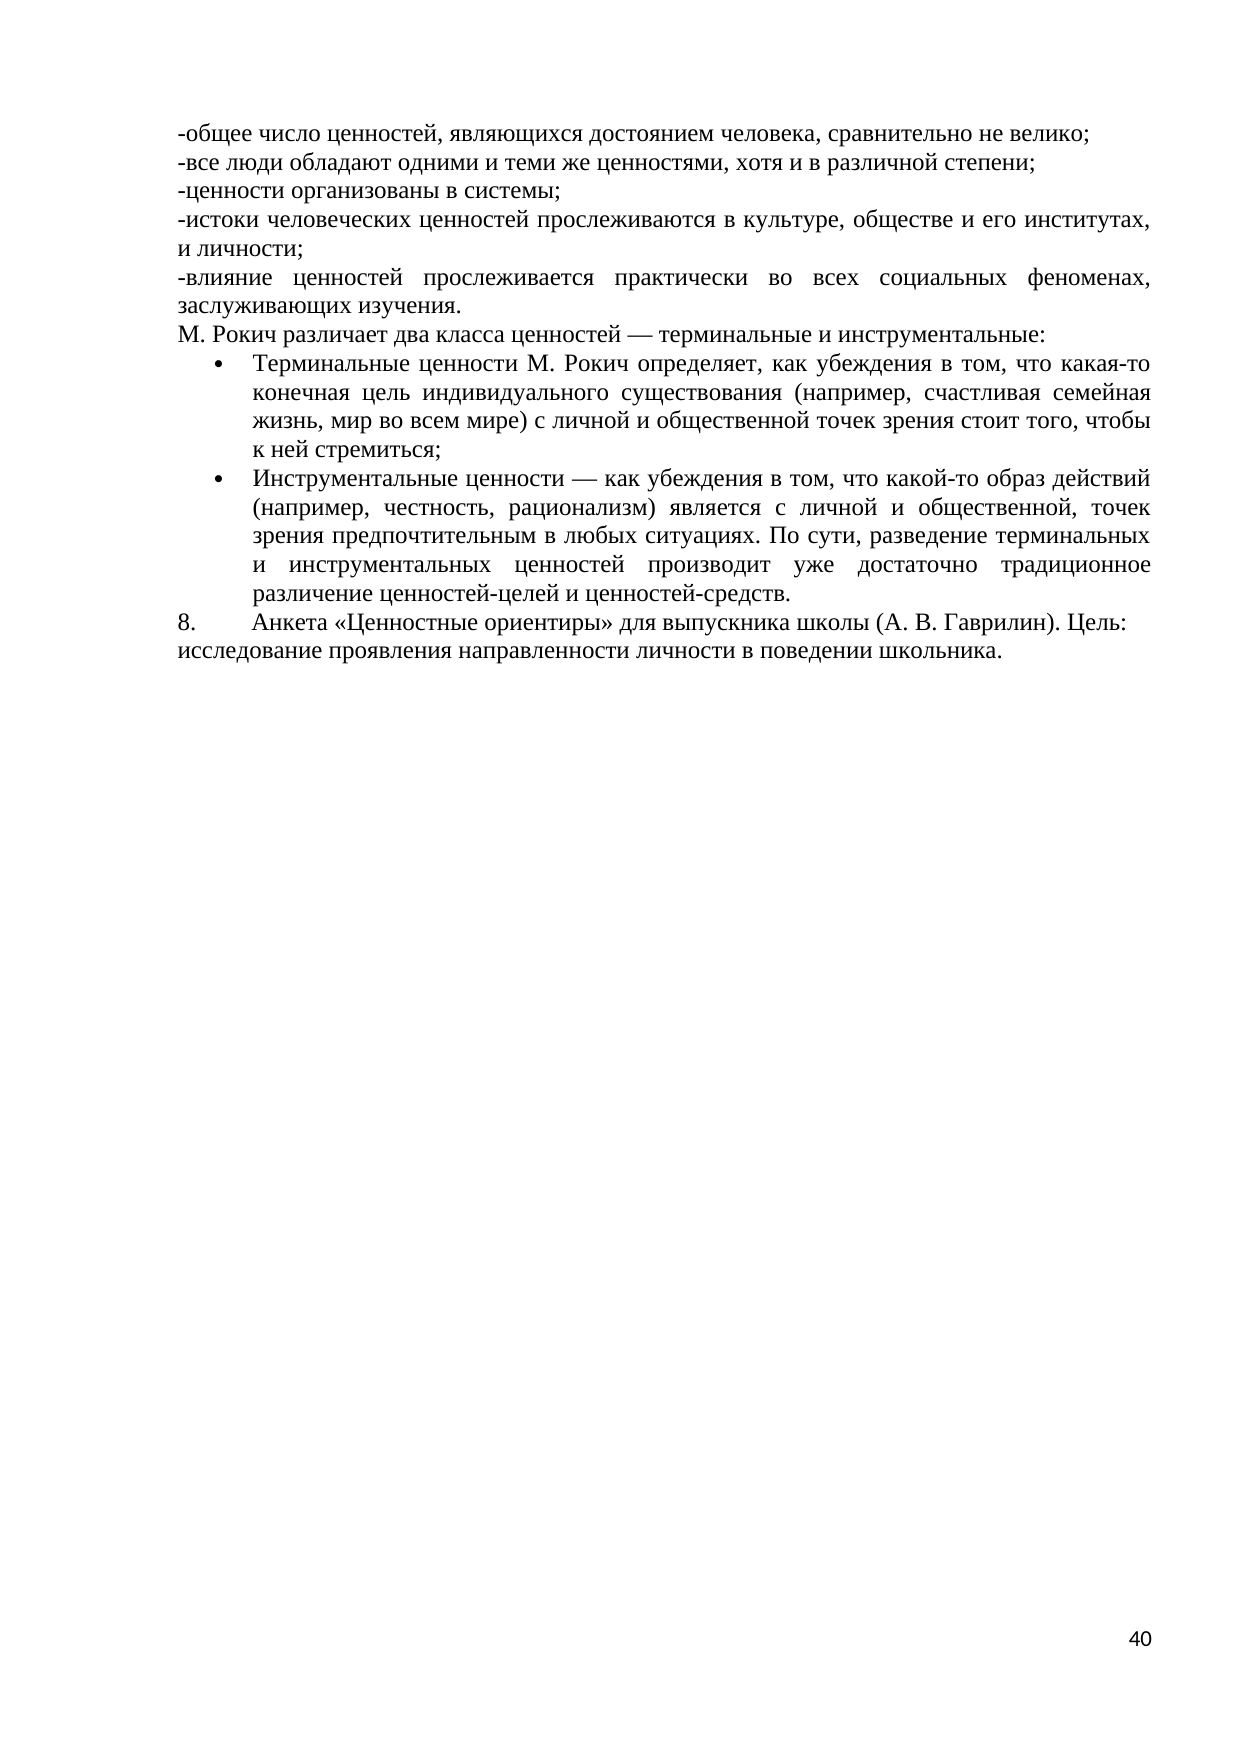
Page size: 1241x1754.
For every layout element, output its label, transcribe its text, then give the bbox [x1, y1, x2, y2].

text -общее число ценностей, являющихся достоянием человека, сравнительно не велико; [177, 118, 1152, 147]
text -истоки человеческих ценностей прослеживаются в культуре, обществе и его институтах, и личности; [177, 204, 1152, 262]
text -влияние ценностей прослеживается практически во всех социальных феноменах, заслуживающих изучения. [177, 262, 1152, 319]
list Инструментальные ценности — как убеждения в том, что какой-то образ действий (например, честность, рационализм) является с личной и общественной, точек зрения предпочтительным в любых ситуациях. По сути, разведение терминальных и инструментальных ценностей производит уже достаточно традиционное различение ценностей-целей и ценностей-средств. [215, 463, 1152, 607]
text М. Рокич различает два класса ценностей — терминальные и инструментальные: [177, 319, 1152, 348]
text -ценности организованы в системы; [177, 176, 1152, 204]
list Анкета «Ценностные ориентиры» для выпускника школы (А. В. Гаврилин). Цель: исследование проявления направленности личности в поведении школьника. [177, 607, 1152, 664]
list Терминальные ценности М. Рокич определяет, как убеждения в том, что какая-то конечная цель индивидуального существования (например, счастливая семейная жизнь, мир во всем мире) с личной и общественной точек зрения стоит того, чтобы к ней стремиться; [215, 348, 1152, 463]
text -все люди обладают одними и теми же ценностями, хотя и в различной степени; [177, 147, 1152, 176]
